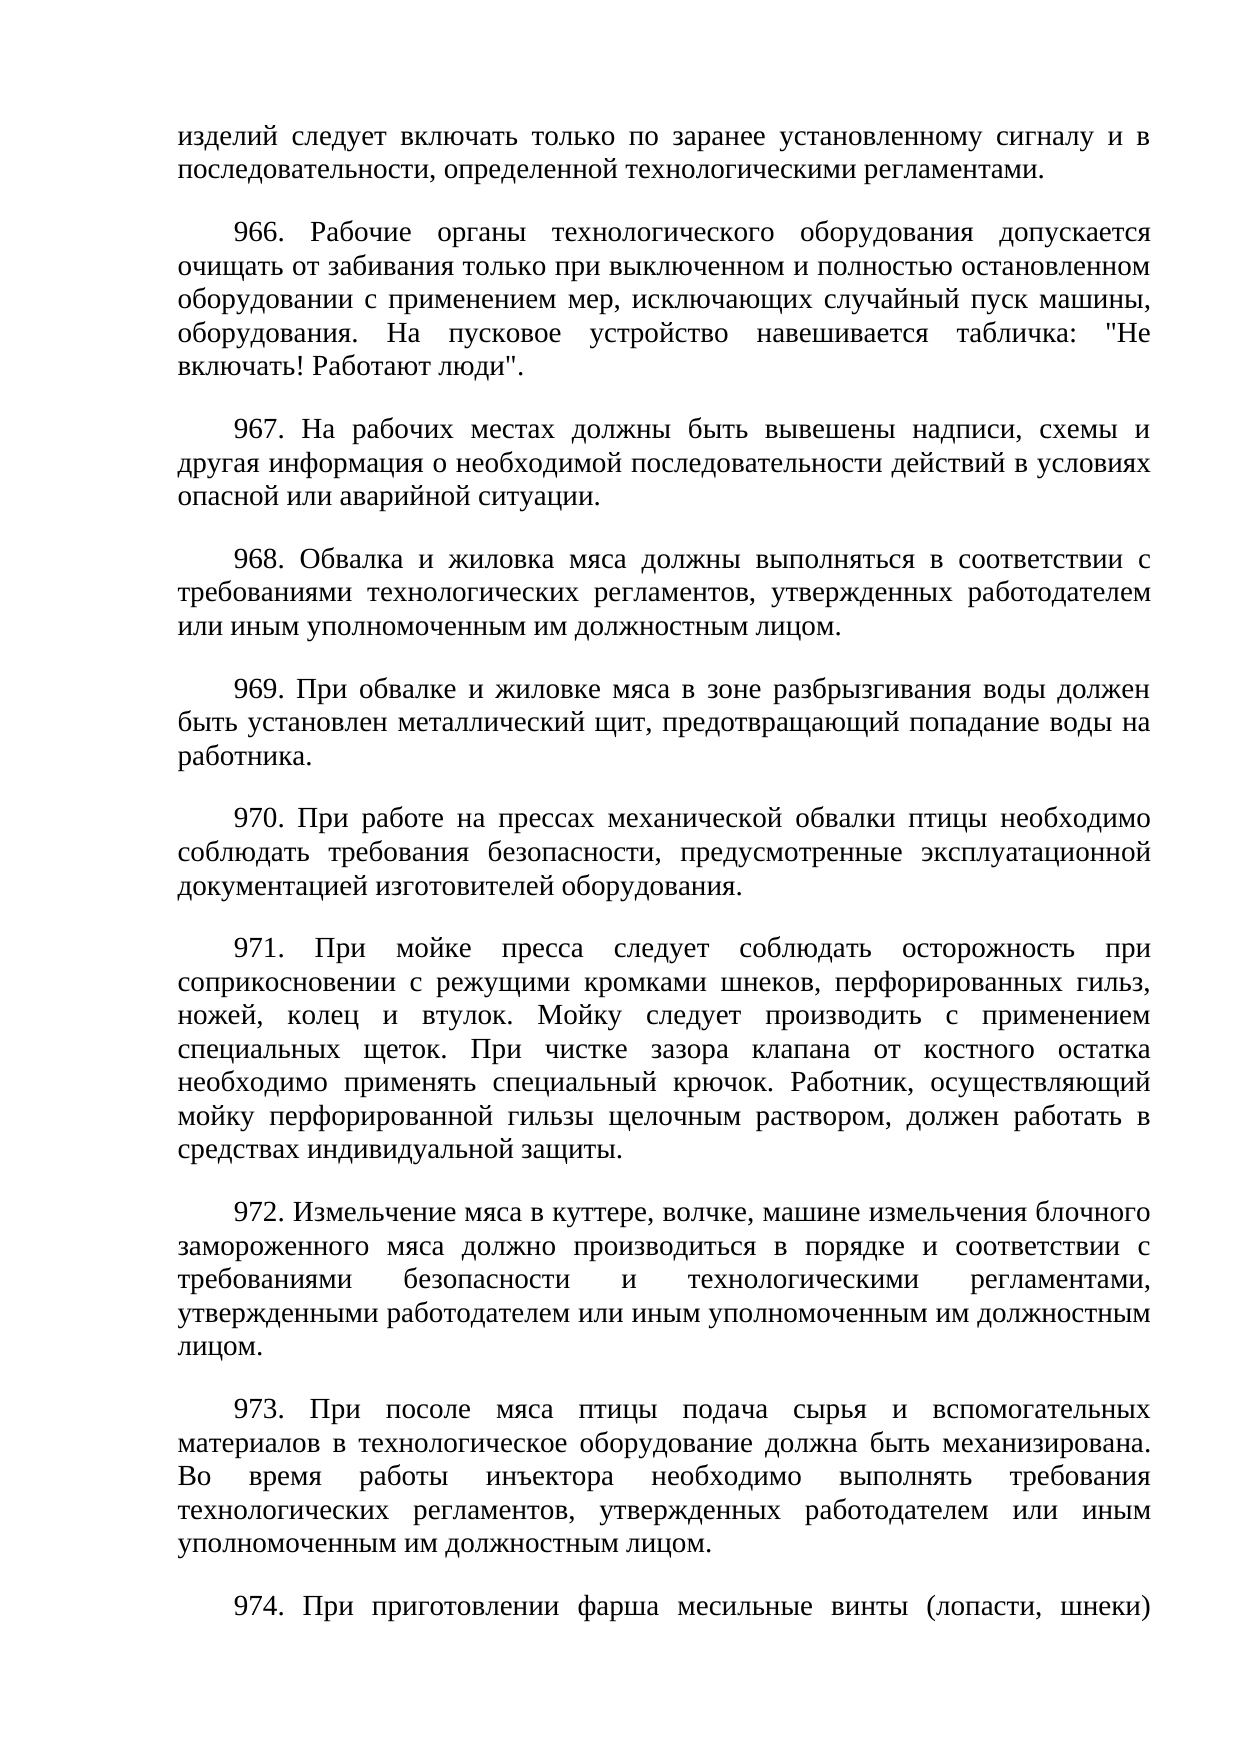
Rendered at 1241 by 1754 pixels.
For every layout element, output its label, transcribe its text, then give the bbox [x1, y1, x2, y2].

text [177, 118, 1152, 185]
text 971. При мойке пресса следует соблюдать осторожность при соприкосновении с режущими кромками шнеков, перфорированных гильз, ножей, колец и втулок. Мойку следует производить с применением специальных щеток. При чистке зазора клапана от костного остатка необходимо применять специальный крючок. Работник, осуществляющий мойку перфорированной гильзы щелочным раствором, должен работать в средствах индивидуальной защиты. [177, 930, 1152, 1165]
text 970. При работе на прессах механической обвалки птицы необходимо соблюдать требования безопасности, предусмотренные эксплуатационной документацией изготовителей оборудования. [177, 801, 1152, 901]
text 973. При посоле мяса птицы подача сырья и вспомогательных материалов в технологическое оборудование должна быть механизирована. Во время работы инъектора необходимо выполнять требования технологических регламентов, утвержденных работодателем или иным уполномоченным им должностным лицом. [177, 1391, 1152, 1559]
text 972. Измельчение мяса в куттере, волчке, машине измельчения блочного замороженного мяса должно производиться в порядке и соответствии с требованиями безопасности и технологическими регламентами, утвержденными работодателем или иным уполномоченным им должностным лицом. [177, 1194, 1152, 1362]
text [177, 1588, 1152, 1622]
text 967. На рабочих местах должны быть вывешены надписи, схемы и другая информация о необходимой последовательности действий в условиях опасной или аварийной ситуации. [177, 411, 1152, 512]
text 968. Обвалка и жиловка мяса должны выполняться в соответствии с требованиями технологических регламентов, утвержденных работодателем или иным уполномоченным им должностным лицом. [177, 541, 1152, 642]
text 966. Рабочие органы технологического оборудования допускается очищать от забивания только при выключенном и полностью остановленном оборудовании с применением мер, исключающих случайный пуск машины, оборудования. На пусковое устройство навешивается табличка: "Не включать! Работают люди". [177, 214, 1152, 382]
text 969. При обвалке и жиловке мяса в зоне разбрызгивания воды должен быть установлен металлический щит, предотвращающий попадание воды на работника. [177, 671, 1152, 771]
